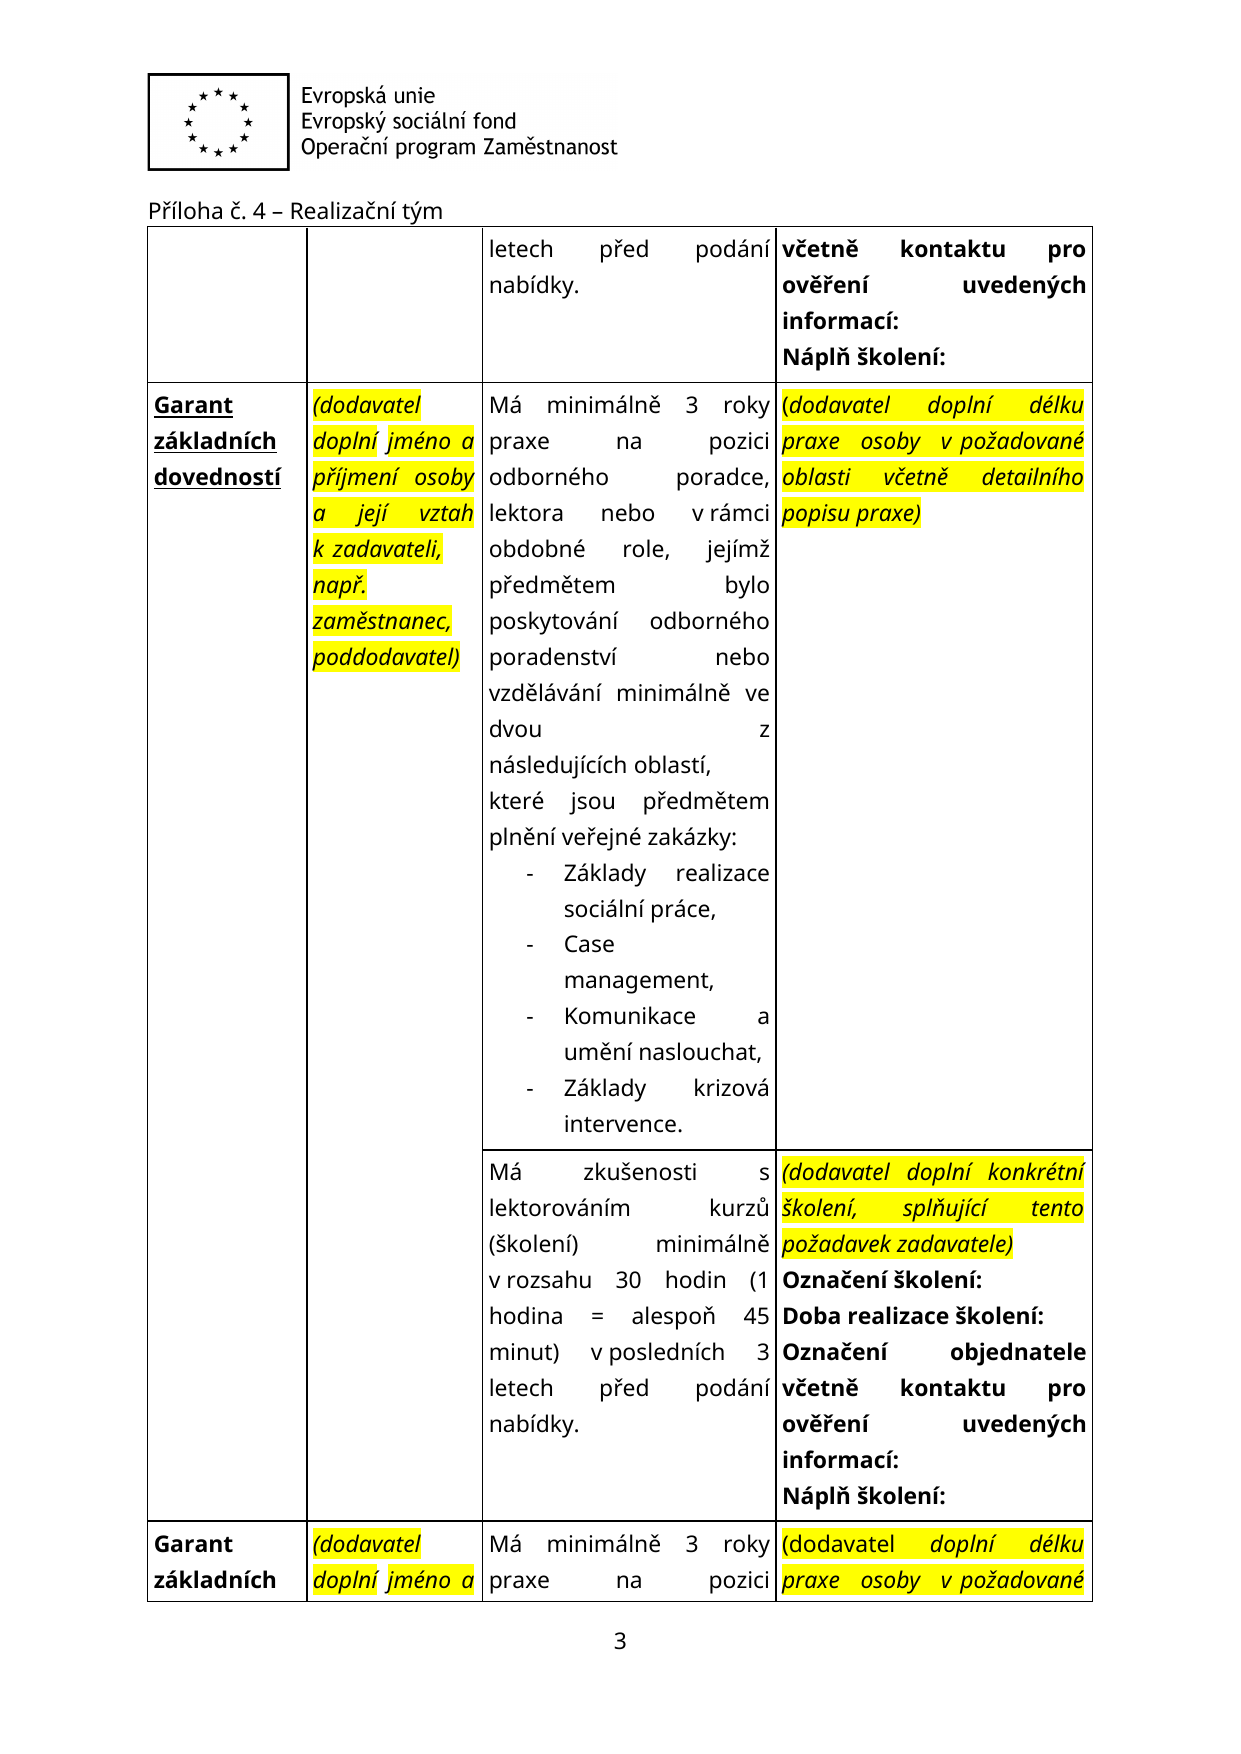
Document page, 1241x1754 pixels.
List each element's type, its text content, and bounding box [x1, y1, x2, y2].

table_cell Má zkušenosti s lektorováním kurzů (školení) minimálně v rozsahu 30 hodin (1 hodina = alespoň 45 minut) v posledních 3 letech před podání nabídky. [483, 1151, 775, 1520]
table_cell Má zkušenosti s lektorováním kurzů (školení) minimálně v rozsahu 30 hodin (1 hodina = alespoň 45 minut) v posledních 3 letech před podání nabídky. [483, 227, 776, 382]
table_cell (dodavatel doplní délku praxe osoby v požadované oblasti včetně detailního popisu praxe) [777, 1522, 1092, 1601]
table_cell (dodavatel doplní konkrétní školení, splňující tento požadavek zadavatele) Označení školení: Doba realizace školení: Označení objednatele včetně kontaktu pro ověření uvedených informací: Náplň školení: [777, 1151, 1092, 1520]
table_cell Má minimálně 3 roky praxe na pozici odborného poradce, lektora nebo v rámci obdobné role, jejímž předmětem bylo poskytování odborného poradenství nebo vzdělávání minimálně ve dvou z následujících oblastí, které jsou předmětem plnění veřejné zakázky: Základy realizace sociální práce, Case management, Komunikace a umění naslouchat, Základy krizová intervence. [483, 383, 775, 1149]
table_cell (dodavatel doplní délku praxe osoby v požadované oblasti včetně detailního popisu praxe) [777, 383, 1092, 1149]
table_cell Garant základních znalostí [148, 1522, 306, 1601]
table_cell Garant základních dovedností [148, 383, 306, 1520]
table_cell (dodavatel doplní jméno a příjmení osoby a její vztah k zadavateli, např. zaměstnanec, poddodavatel) [308, 383, 482, 1520]
picture [147, 73, 618, 171]
table_cell (dodavatel doplní jméno a příjmení osoby a její vztah k zadavateli, např. zaměstnanec, poddodavatel) [308, 1522, 482, 1601]
